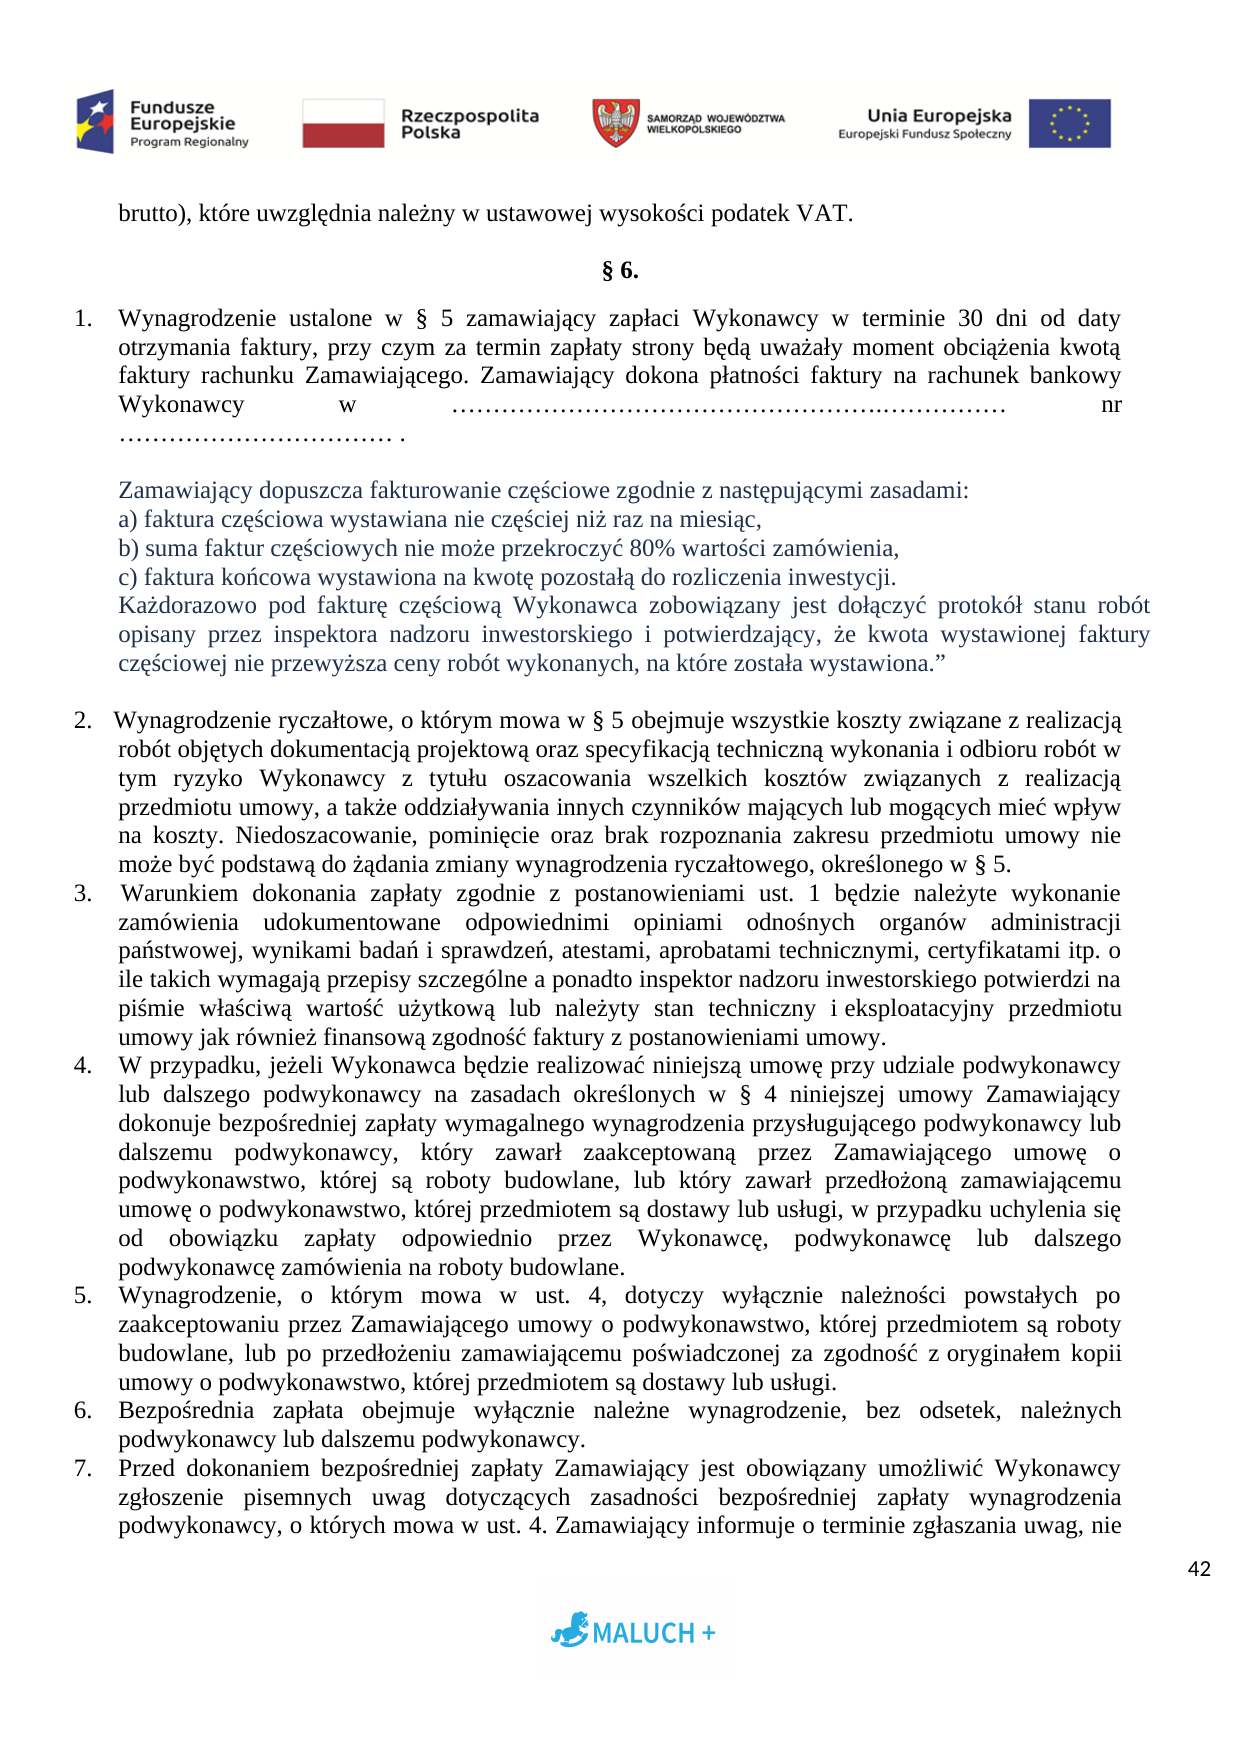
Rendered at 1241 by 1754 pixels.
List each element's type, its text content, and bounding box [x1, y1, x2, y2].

picture [59, 73, 1129, 170]
text 1. Wynagrodzenie ustalone w § 5 zamawiający zapłaci Wykonawcy w terminie 30 dni od daty otrzymania faktury, przy czym za termin zapłaty strony będą uważały moment obciążenia kwotą faktury rachunku Zamawiającego. Zamawiający dokona płatności faktury na rachunek bankowy Wykonawcy w …………………………………………….…………… nr …………………………… . [74, 303, 1122, 447]
text 3. Warunkiem dokonania zapłaty zgodnie z postanowieniami ust. 1 będzie należyte wykonanie zamówienia udokumentowane odpowiednimi opiniami odnośnych organów administracji państwowej, wynikami badań i sprawdzeń, atestami, aprobatami technicznymi, certyfikatami itp. o ile takich wymagają przepisy szczególne a ponadto inspektor nadzoru inwestorskiego potwierdzi na piśmie właściwą wartość użytkową lub należyty stan techniczny i eksploatacyjny przedmiotu umowy jak również finansową zgodność faktury z postanowieniami umowy. [74, 878, 1122, 1051]
text 4. W przypadku, jeżeli Wykonawca będzie realizować niniejszą umowę przy udziale podwykonawcy lub dalszego podwykonawcy na zasadach określonych w § 4 niniejszej umowy Zamawiający dokonuje bezpośredniej zapłaty wymagalnego wynagrodzenia przysługującego podwykonawcy lub dalszemu podwykonawcy, który zawarł zaakceptowaną przez Zamawiającego umowę o podwykonawstwo, której są roboty budowlane, lub który zawarł przedłożoną zamawiającemu umowę o podwykonawstwo, której przedmiotem są dostawy lub usługi, w przypadku uchylenia się od obowiązku zapłaty odpowiednio przez Wykonawcę, podwykonawcę lub dalszego podwykonawcę zamówienia na roboty budowlane. [74, 1051, 1122, 1281]
text c) faktura końcowa wystawiona na kwotę pozostałą do rozliczenia inwestycji. [118, 562, 1152, 591]
text a) faktura częściowa wystawiana nie częściej niż raz na miesiąc, [118, 504, 1152, 533]
text Zamawiający dopuszcza fakturowanie częściowe zgodnie z następującymi zasadami: [118, 476, 1152, 504]
text 2. Wynagrodzenie ryczałtowe, o którym mowa w § 5 obejmuje wszystkie koszty związane z realizacją robót objętych dokumentacją projektową oraz specyfikacją techniczną wykonania i odbioru robót w tym ryzyko Wykonawcy z tytułu oszacowania wszelkich kosztów związanych z realizacją przedmiotu umowy, a także oddziaływania innych czynników mających lub mogących mieć wpływ na koszty. Niedoszacowanie, pominięcie oraz brak rozpoznania zakresu przedmiotu umowy nie może być podstawą do żądania zmiany wynagrodzenia ryczałtowego, określonego w § 5. [74, 706, 1122, 878]
text § 6. [118, 255, 1122, 284]
text b) suma faktur częściowych nie może przekroczyć 80% wartości zamówienia, [118, 533, 1152, 562]
picture [537, 1582, 733, 1681]
text Każdorazowo pod fakturę częściową Wykonawca zobowiązany jest dołączyć protokół stanu robót opisany przez inspektora nadzoru inwestorskiego i potwierdzający, że kwota wystawionej faktury częściowej nie przewyższa ceny robót wykonanych, na które została wystawiona.” [118, 591, 1152, 677]
text 5. Wynagrodzenie, o którym mowa w ust. 4, dotyczy wyłącznie należności powstałych po zaakceptowaniu przez Zamawiającego umowy o podwykonawstwo, której przedmiotem są roboty budowlane, lub po przedłożeniu zamawiającemu poświadczonej za zgodność z oryginałem kopii umowy o podwykonawstwo, której przedmiotem są dostawy lub usługi. [74, 1281, 1122, 1396]
text 6. Bezpośrednia zapłata obejmuje wyłącznie należne wynagrodzenie, bez odsetek, należnych podwykonawcy lub dalszemu podwykonawcy. [74, 1396, 1122, 1453]
